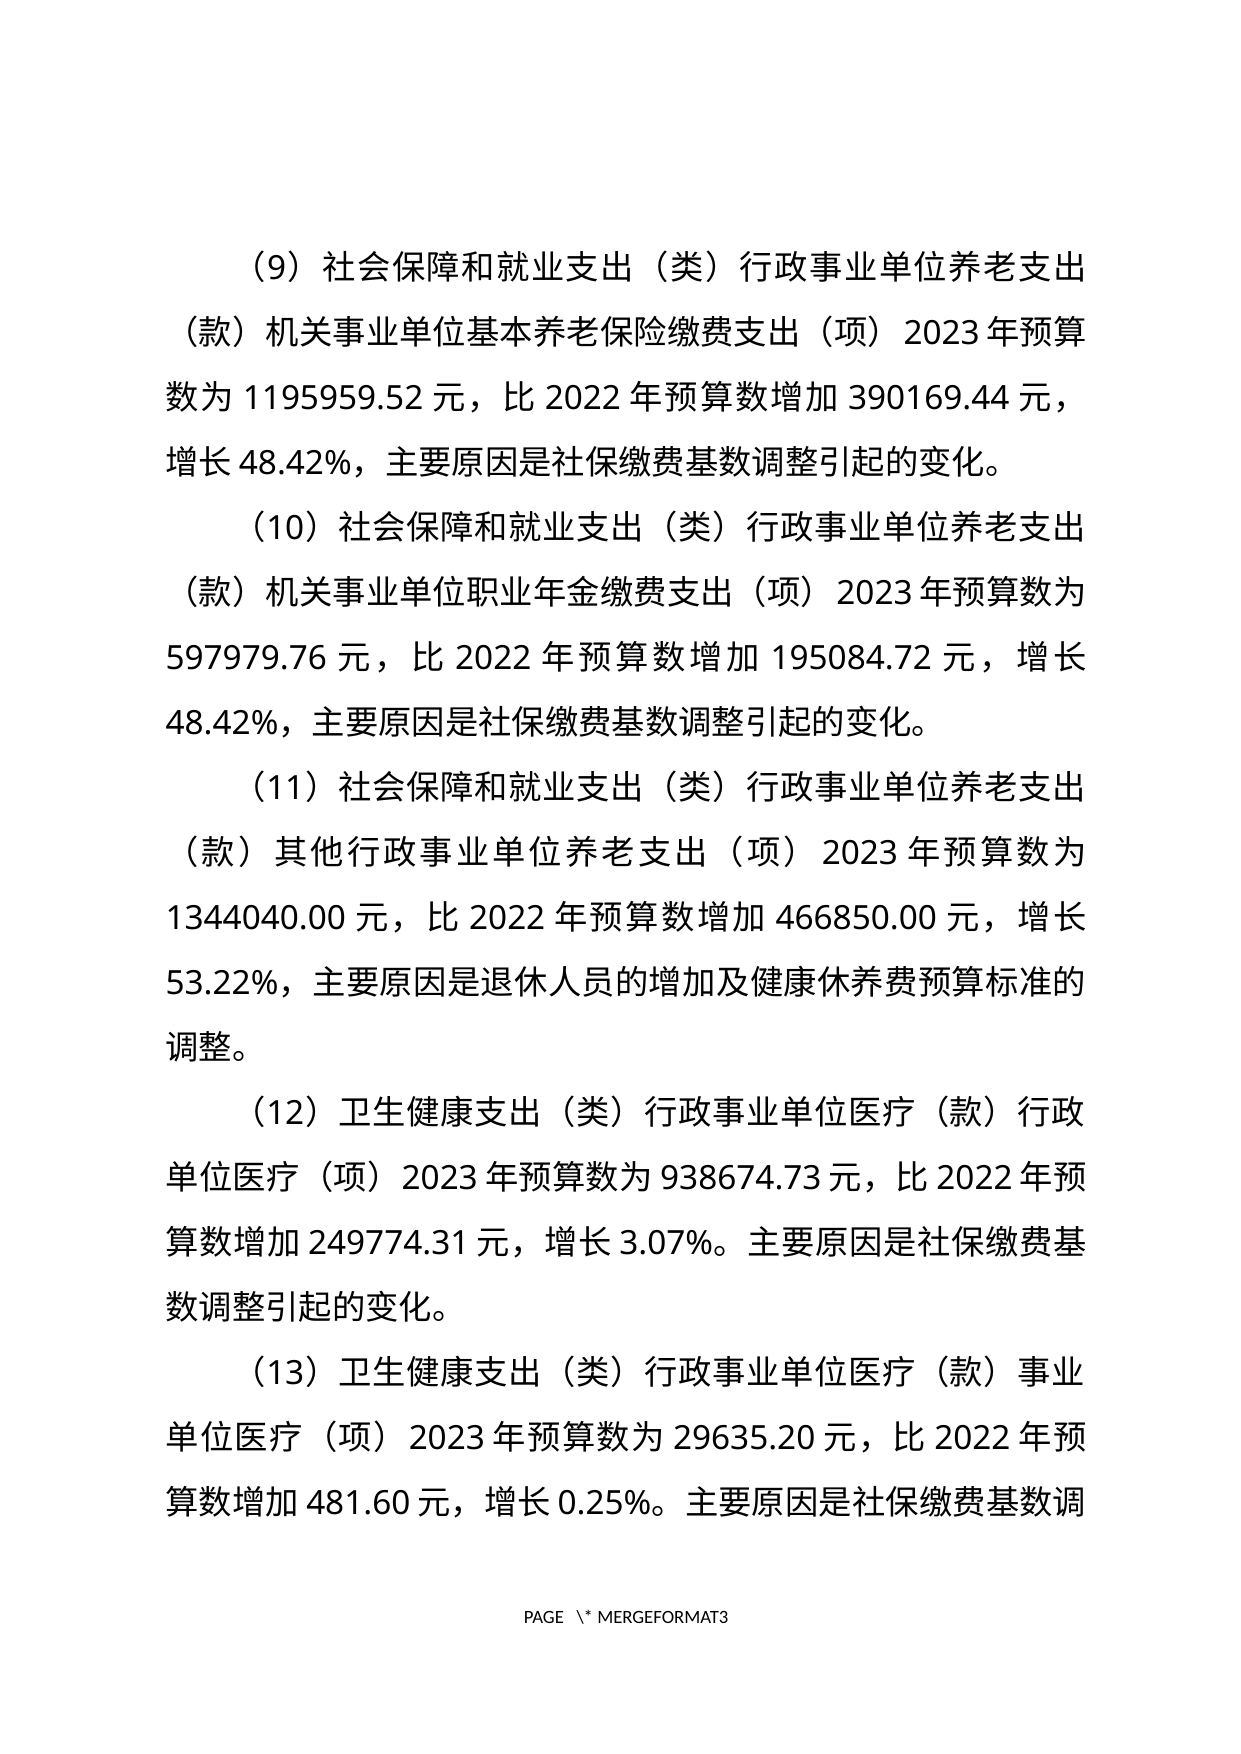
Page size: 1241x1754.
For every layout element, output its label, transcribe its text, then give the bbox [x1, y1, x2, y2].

text （9）社会保障和就业支出（类）行政事业单位养老支出（款）机关事业单位基本养老保险缴费支出（项）2023年预算数为1195959.52元，比2022年预算数增加390169.44元，增长48.42%，主要原因是社保缴费基数调整引起的变化。 [165, 233, 1087, 493]
text （11）社会保障和就业支出（类）行政事业单位养老支出（款）其他行政事业单位养老支出（项）2023年预算数为1344040.00元，比2022年预算数增加466850.00元，增长53.22%，主要原因是退休人员的增加及健康休养费预算标准的调整。 [165, 753, 1087, 1078]
text （12）卫生健康支出（类）行政事业单位医疗（款）行政单位医疗（项）2023年预算数为938674.73元，比2022年预算数增加249774.31元，增长3.07%。主要原因是社保缴费基数调整引起的变化。 [165, 1078, 1087, 1338]
text （10）社会保障和就业支出（类）行政事业单位养老支出（款）机关事业单位职业年金缴费支出（项）2023年预算数为597979.76元，比2022年预算数增加195084.72元，增长48.42%，主要原因是社保缴费基数调整引起的变化。 [165, 493, 1087, 753]
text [165, 1338, 1087, 1533]
